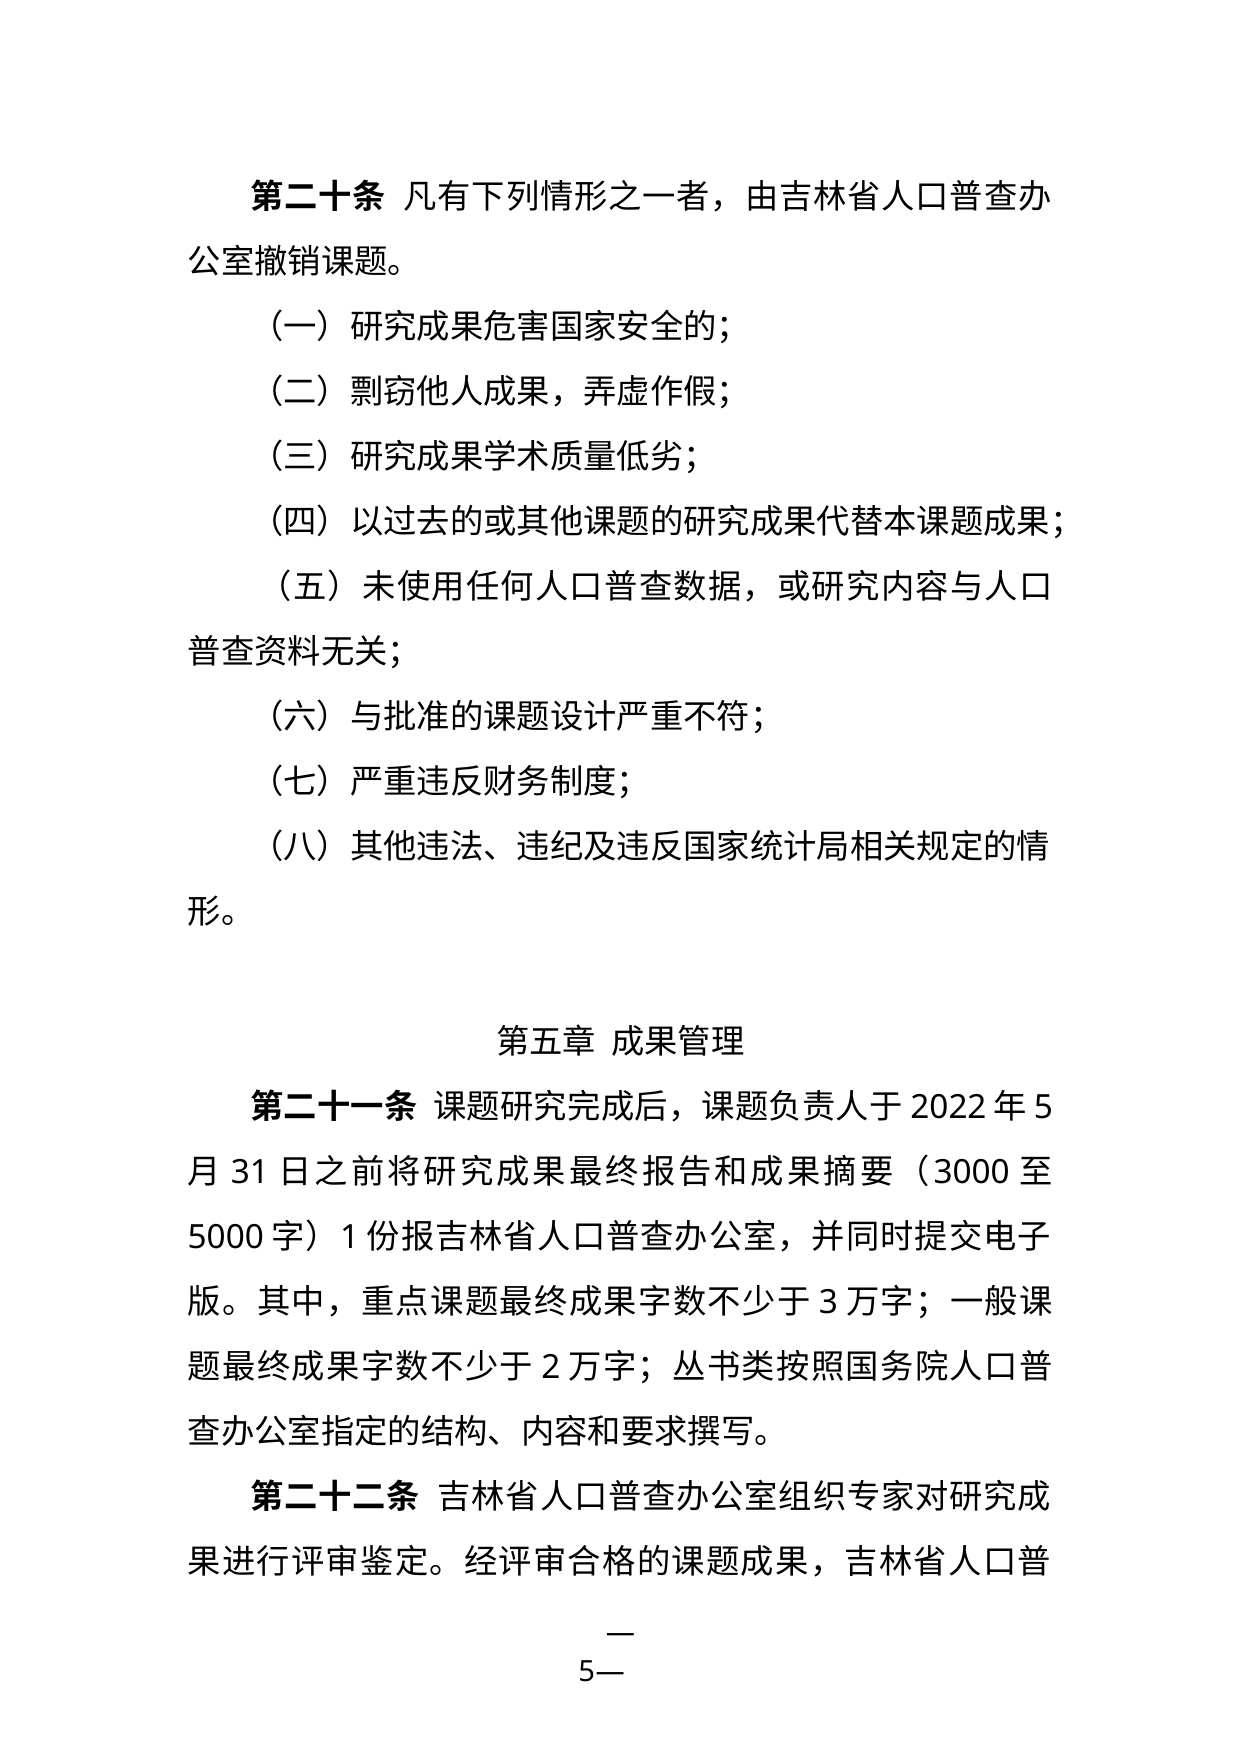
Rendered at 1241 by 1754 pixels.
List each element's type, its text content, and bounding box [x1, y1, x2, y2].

text （六）与批准的课题设计严重不符； [187, 682, 1053, 747]
text （一）研究成果危害国家安全的； [187, 292, 1053, 357]
text 第五章 成果管理 [187, 1007, 1053, 1072]
text （四）以过去的或其他课题的研究成果代替本课题成果； [187, 487, 1053, 552]
text （三）研究成果学术质量低劣； [187, 422, 1053, 487]
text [187, 1462, 1053, 1592]
text （二）剽窃他人成果，弄虚作假； [187, 357, 1053, 422]
text 第二十条 凡有下列情形之一者，由吉林省人口普查办公室撤销课题。 [187, 162, 1053, 292]
text 第二十一条 课题研究完成后，课题负责人于2022年5月31日之前将研究成果最终报告和成果摘要（3000至5000字）1份报吉林省人口普查办公室，并同时提交电子版。其中，重点课题最终成果字数不少于3万字；一般课题最终成果字数不少于2万字；丛书类按照国务院人口普查办公室指定的结构、内容和要求撰写。 [187, 1072, 1053, 1462]
text （八）其他违法、违纪及违反国家统计局相关规定的情形。 [187, 812, 1053, 942]
text （七）严重违反财务制度； [187, 747, 1053, 812]
text （五）未使用任何人口普查数据，或研究内容与人口普查资料无关； [187, 552, 1053, 682]
